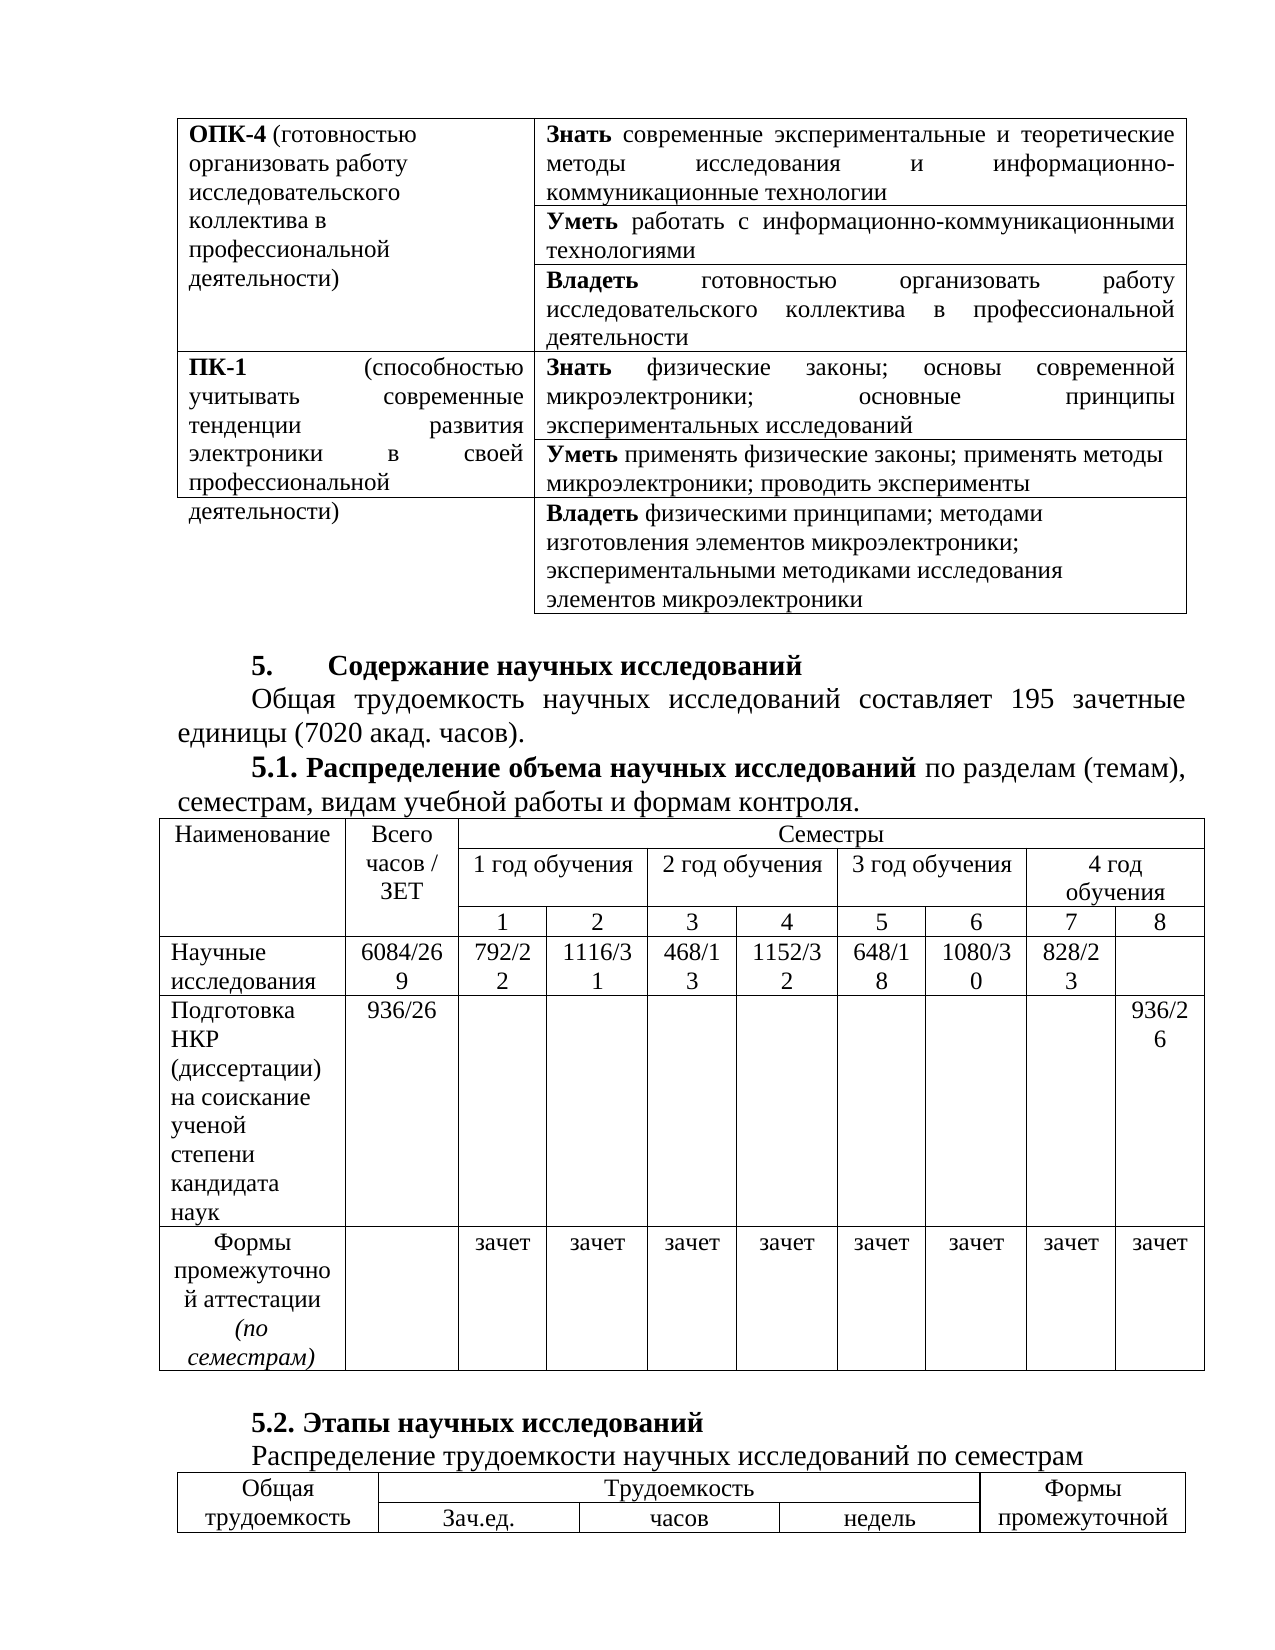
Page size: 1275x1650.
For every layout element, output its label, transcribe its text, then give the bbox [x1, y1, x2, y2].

table_cell Уметь применять физические законы; применять методы микроэлектроники; проводить эксперименты [535, 440, 1186, 497]
text 5.2. Этапы научных исследований [177, 1405, 1186, 1438]
table_cell 1152/32 [737, 937, 837, 994]
table_cell зачет [926, 1227, 1026, 1370]
table_header Наименование [160, 819, 345, 936]
table_cell [459, 996, 546, 1226]
table_cell 2 [547, 907, 647, 936]
table_cell Подготовка НКР (диссертации) на соискание ученой степени кандидата наук [160, 996, 345, 1226]
table_cell [547, 996, 647, 1226]
table_cell 792/22 [459, 937, 546, 994]
table_cell [838, 996, 925, 1226]
table_cell [1027, 996, 1115, 1226]
table_cell 4 [737, 907, 837, 936]
table_cell зачет [737, 1227, 837, 1370]
table_cell 1080/30 [926, 937, 1026, 994]
table_cell Владеть готовностью организовать работу исследовательского коллектива в профессиональной деятельности [535, 265, 1186, 351]
table_cell Знать физические законы; основы современной микроэлектроники; основные принципы экспериментальных исследований [535, 352, 1186, 438]
table_cell [648, 996, 736, 1226]
table_cell Владеть физическими принципами; методами изготовления элементов микроэлектроники; экспериментальными методиками исследования элементов микроэлектроники [535, 498, 1186, 613]
table_cell 7 [1027, 907, 1115, 936]
table_cell 3 год обучения [838, 849, 1026, 906]
table_cell часов [580, 1503, 779, 1532]
table_cell недель [780, 1503, 979, 1532]
table_cell 1116/31 [547, 937, 647, 994]
table_cell 936/26 [346, 996, 458, 1226]
table_cell [1116, 937, 1204, 994]
table_header Семестры [459, 819, 1204, 848]
table_header Общая трудоемкость по учебному плану, в том числе по семестрам: [178, 1473, 378, 1532]
table_cell 6084/269 [346, 937, 458, 994]
table_cell 4 год обучения [1027, 849, 1204, 906]
table_cell 6 [926, 907, 1026, 936]
table_cell [737, 996, 837, 1226]
table_cell 1 [459, 907, 546, 936]
table_cell зачет [1116, 1227, 1204, 1370]
table_cell Знать современные экспериментальные и теоретические методы исследования и информационно-коммуникационные технологии [535, 119, 1186, 205]
table_cell Уметь работать с информационно-коммуникационными технологиями [535, 206, 1186, 264]
text Общая трудоемкость научных исследований составляет 195 зачетные единицы (7020 акад. часов). [177, 681, 1186, 748]
table_header Трудоемкость [379, 1473, 979, 1502]
table_cell 2 год обучения [648, 849, 837, 906]
table_cell 936/26 [1116, 996, 1204, 1226]
table_header Формы промежуточной аттестации (по семестрам) [981, 1473, 1185, 1532]
table_cell Формы промежуточной аттестации (по семестрам) [160, 1227, 345, 1370]
table_cell 3 [648, 907, 736, 936]
table_cell зачет [838, 1227, 925, 1370]
table_cell 8 [1116, 907, 1204, 936]
table_cell Научные исследования [160, 937, 345, 994]
table_cell ОПК-4 (готовностью организовать работу исследовательского коллектива в профессиональной деятельности) [178, 119, 534, 351]
table_cell [926, 996, 1026, 1226]
table_cell ПК-1 (способностью учитывать современные тенденции развития электроники в своей профессиональной деятельности) [178, 352, 534, 497]
table_cell 468/13 [648, 937, 736, 994]
text Распределение трудоемкости научных исследований по семестрам [177, 1438, 1186, 1472]
table_cell зачет [547, 1227, 647, 1370]
table_cell 828/23 [1027, 937, 1115, 994]
text 5.1. Распределение объема научных исследований по разделам (темам), семестрам, видам учебной работы и формам контроля. [177, 748, 1186, 818]
table_cell 648/18 [838, 937, 925, 994]
table_cell зачет [648, 1227, 736, 1370]
table_cell 1 год обучения [459, 849, 647, 906]
table_cell зачет [1027, 1227, 1115, 1370]
table_cell Зач.ед. [379, 1503, 579, 1532]
table_header Всего часов / ЗЕТ [346, 819, 458, 936]
table_cell зачет [459, 1227, 546, 1370]
table_cell [346, 1227, 458, 1370]
table_cell 5 [838, 907, 925, 936]
list Содержание научных исследований [177, 648, 1186, 681]
